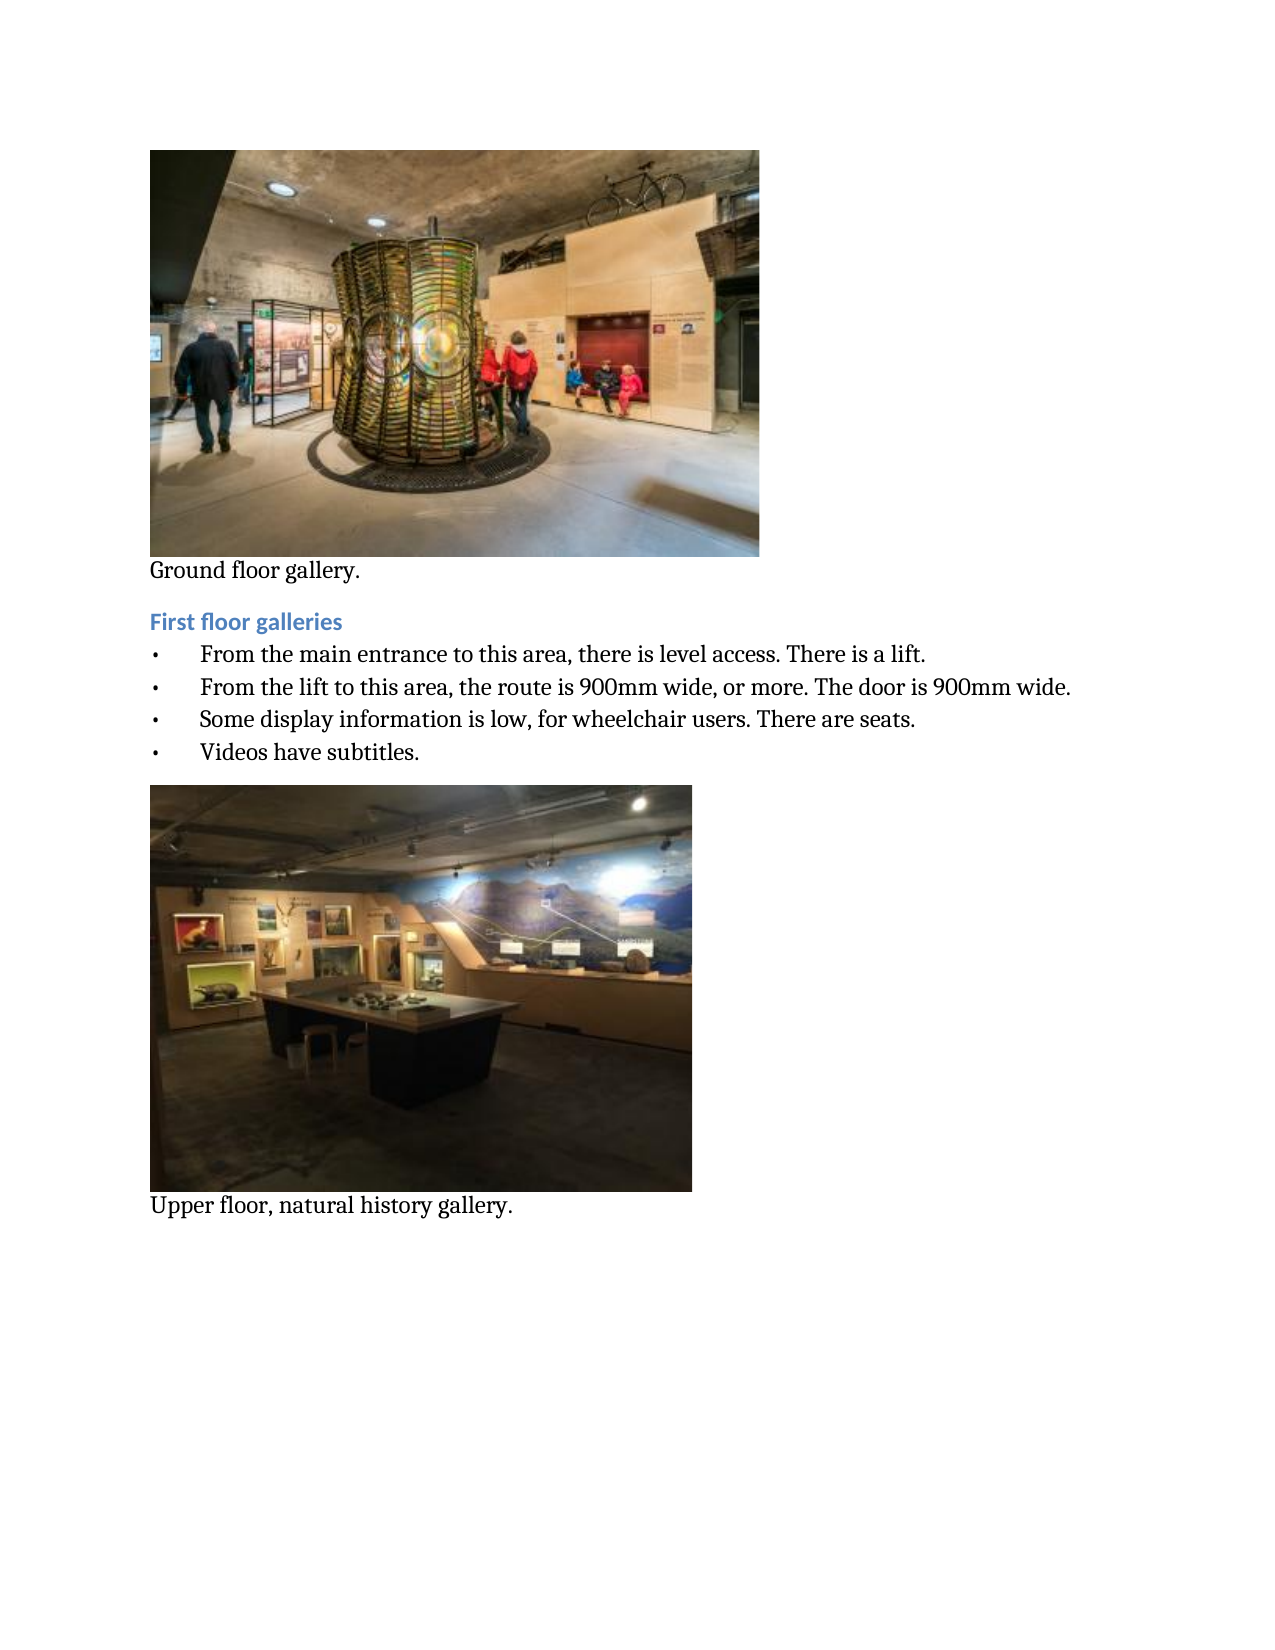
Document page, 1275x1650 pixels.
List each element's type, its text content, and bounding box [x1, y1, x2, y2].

list Videos have subtitles. [150, 738, 1125, 766]
list From the main entrance to this area, there is level access. There is a lift. [150, 640, 1125, 669]
subtitle First floor galleries [150, 606, 1125, 636]
picture [150, 785, 693, 1192]
list From the lift to this area, the route is 900mm wide, or more. The door is 900mm wide. [150, 673, 1125, 701]
picture [150, 150, 760, 557]
list Some display information is low, for wheelchair users. There are seats. [150, 705, 1125, 734]
